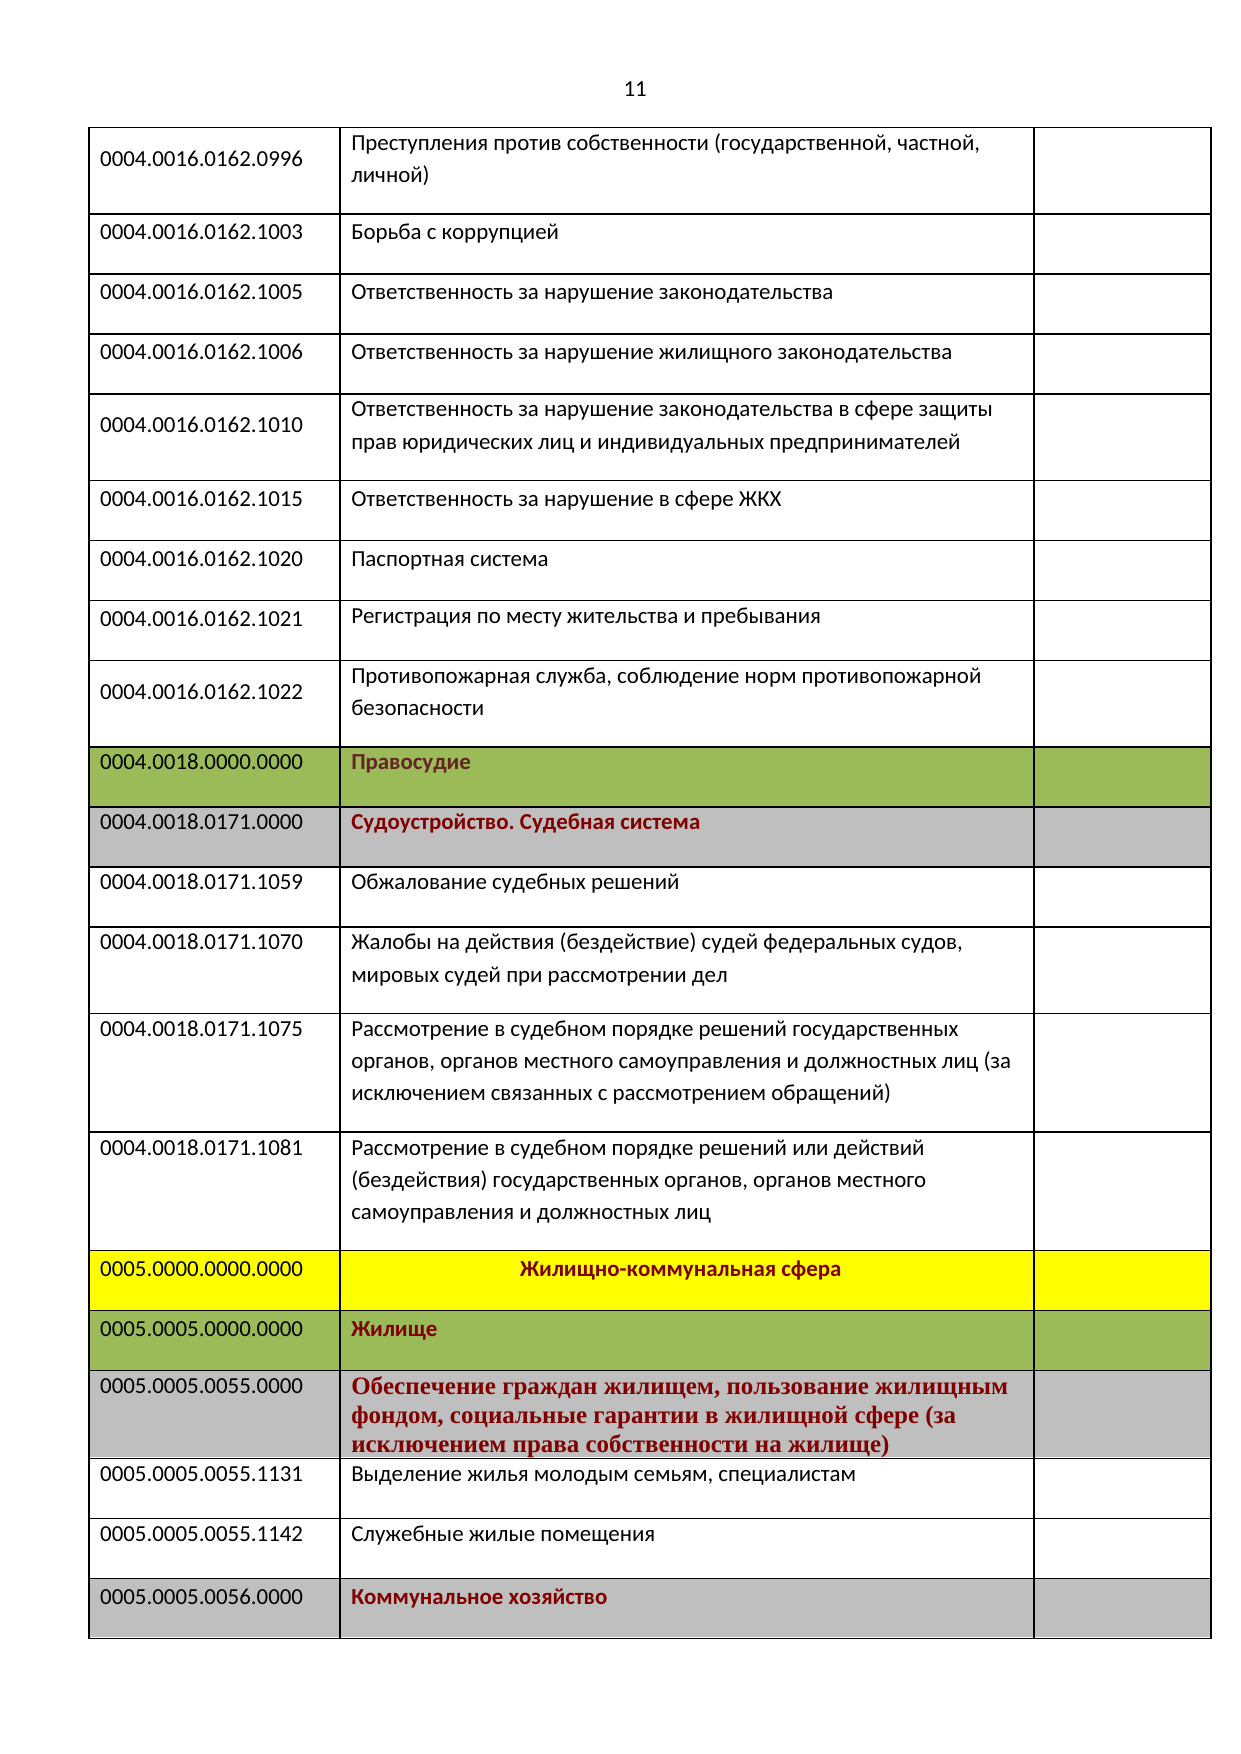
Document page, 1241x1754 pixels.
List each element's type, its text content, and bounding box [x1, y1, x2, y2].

table_cell 0005.0005.0055.1131 [90, 1459, 339, 1517]
table_cell 0004.0018.0000.0000 [90, 748, 339, 806]
table_cell 0004.0016.0162.1003 [90, 215, 339, 273]
table_cell [1035, 128, 1210, 213]
table_cell 0004.0016.0162.1022 [90, 661, 339, 746]
table_cell [1035, 1133, 1210, 1250]
table_cell [1035, 1311, 1210, 1370]
table_cell Жилище [341, 1311, 1033, 1370]
table_cell Регистрация по месту жительства и пребывания [341, 601, 1033, 659]
table_cell [1035, 868, 1210, 926]
table_cell Коммунальное хозяйство [341, 1579, 1033, 1637]
table_cell Жилищно-коммунальная сфера [341, 1251, 1033, 1310]
table_cell 0005.0005.0000.0000 [90, 1311, 339, 1370]
table_cell Преступления против собственности (государственной, частной, личной) [341, 128, 1033, 213]
table_cell [1035, 661, 1210, 746]
table_cell Рассмотрение в судебном порядке решений государственных органов, органов местного самоуправления и должностных лиц (за исключением связанных с рассмотрением обращений) [341, 1014, 1033, 1131]
table_cell [1035, 1251, 1210, 1310]
table_cell [1035, 1014, 1210, 1131]
table_cell Ответственность за нарушение в сфере ЖКХ [341, 481, 1033, 539]
table_cell [1035, 1579, 1210, 1637]
table_cell 0005.0005.0055.0000 [90, 1371, 339, 1457]
table_cell [1035, 1519, 1210, 1577]
table_cell Обжалование судебных решений [341, 868, 1033, 926]
table_cell [1035, 928, 1210, 1012]
table_cell 0004.0016.0162.1015 [90, 481, 339, 539]
table_cell [1035, 1371, 1210, 1457]
table_cell [1035, 748, 1210, 806]
table_cell 0004.0016.0162.1005 [90, 275, 339, 333]
table_cell Паспортная система [341, 541, 1033, 599]
table_cell [1035, 215, 1210, 273]
table_cell [1035, 541, 1210, 599]
table_cell 0004.0018.0171.0000 [90, 808, 339, 866]
table_cell 0005.0005.0055.1142 [90, 1519, 339, 1577]
table_cell Судоустройство. Судебная система [341, 808, 1033, 866]
table_cell 0004.0018.0171.1070 [90, 928, 339, 1012]
table_cell Ответственность за нарушение законодательства [341, 275, 1033, 333]
table_cell Правосудие [341, 748, 1033, 806]
table_cell Жалобы на действия (бездействие) судей федеральных судов, мировых судей при рассмотрении дел [341, 928, 1033, 1012]
table_cell Борьба с коррупцией [341, 215, 1033, 273]
table_cell Противопожарная служба, соблюдение норм противопожарной безопасности [341, 661, 1033, 746]
table_cell [1035, 335, 1210, 393]
table_cell Ответственность за нарушение законодательства в сфере защиты прав юридических лиц и индивидуальных предпринимателей [341, 395, 1033, 479]
table_cell [1035, 395, 1210, 479]
table_cell Выделение жилья молодым семьям, специалистам [341, 1459, 1033, 1517]
table_cell [1035, 1459, 1210, 1517]
table_cell 0004.0016.0162.1020 [90, 541, 339, 599]
table_cell Рассмотрение в судебном порядке решений или действий (бездействия) государственных органов, органов местного самоуправления и должностных лиц [341, 1133, 1033, 1250]
table_cell Обеспечение граждан жилищем, пользование жилищным фондом, социальные гарантии в жилищной сфере (за исключением права собственности на жилище) [341, 1371, 1033, 1457]
table_cell [1035, 601, 1210, 659]
table_cell 0005.0000.0000.0000 [90, 1251, 339, 1310]
table_cell Ответственность за нарушение жилищного законодательства [341, 335, 1033, 393]
table_cell 0004.0016.0162.0996 [90, 128, 339, 213]
table_cell [1035, 275, 1210, 333]
table_cell 0004.0018.0171.1081 [90, 1133, 339, 1250]
table_cell 0004.0016.0162.1021 [90, 601, 339, 659]
table_cell [1035, 481, 1210, 539]
table_cell 0004.0016.0162.1010 [90, 395, 339, 479]
table_cell 0004.0016.0162.1006 [90, 335, 339, 393]
table_cell 0004.0018.0171.1059 [90, 868, 339, 926]
table_cell 0004.0018.0171.1075 [90, 1014, 339, 1131]
table_cell 0005.0005.0056.0000 [90, 1579, 339, 1637]
table_cell Служебные жилые помещения [341, 1519, 1033, 1577]
table_cell [1035, 808, 1210, 866]
